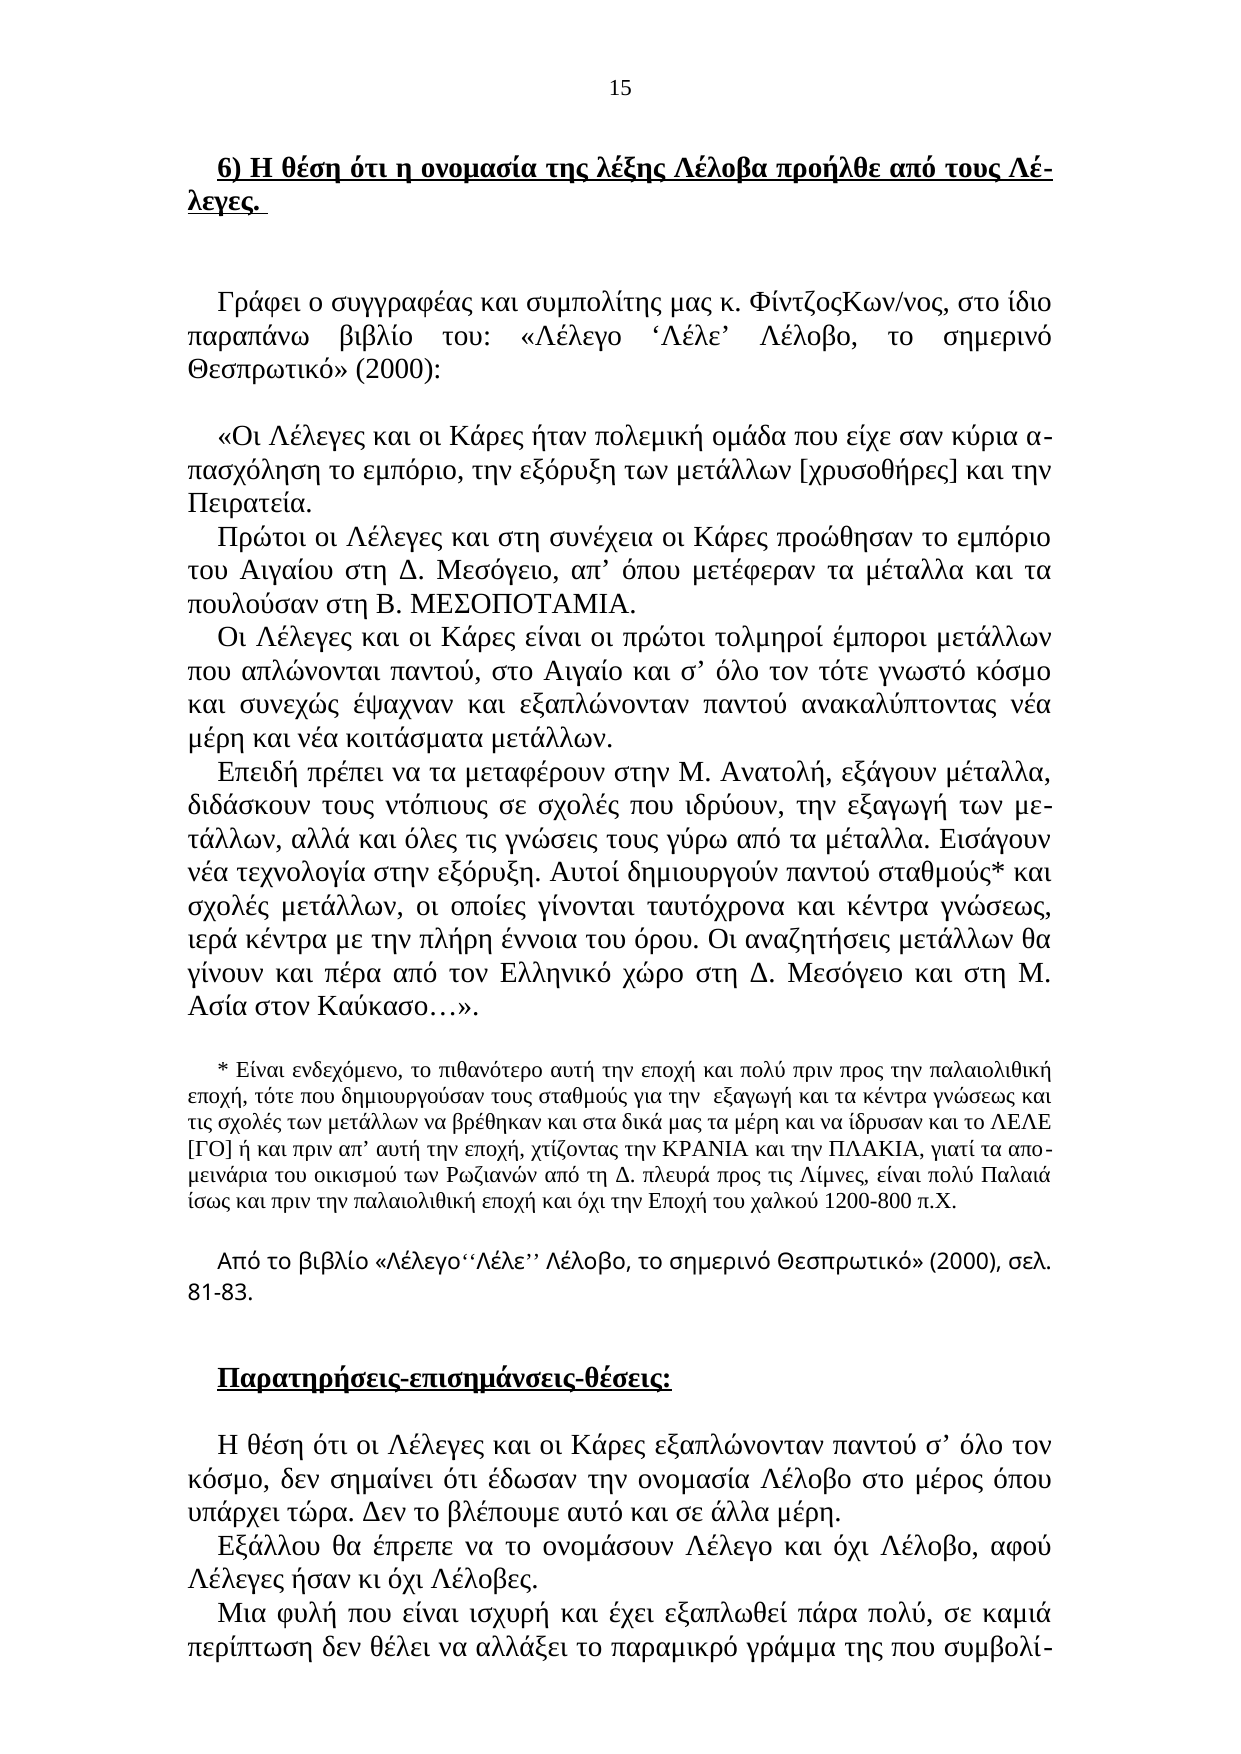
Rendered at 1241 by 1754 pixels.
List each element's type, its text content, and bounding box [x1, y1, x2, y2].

text 6) Η θέση ότι η ονομασία της λέξης Λέλοβα προήλθε από τους Λέλεγες. [187, 150, 1053, 217]
text «Οι Λέλεγες και οι Κάρες ήταν πολεμική ομάδα που είχε σαν κύρια απασχόληση το εμπόριο, την εξόρυξη των μετάλλων [χρυσοθήρες] και την Πειρατεία. [187, 418, 1053, 519]
text Οι Λέλεγες και οι Κάρες είναι οι πρώτοι τολμηροί έμποροι μετάλλων που απλώνονται παντού, στο Αιγαίο και σ’ όλο τον τότε γνωστό κόσμο και συνεχώς έψαχναν και εξαπλώνονταν παντού ανακαλύπτοντας νέα μέρη και νέα κοιτάσματα μετάλλων. [187, 619, 1053, 754]
text Πρώτοι οι Λέλεγες και στη συνέχεια οι Κάρες προώθησαν το εμπόριο του Αιγαίου στη Δ. Μεσόγειο, απ’ όπου μετέφεραν τα μέταλλα και τα πουλούσαν στη Β. ΜΕΣΟΠΟΤΑΜΙΑ. [187, 519, 1053, 619]
text Γράφει ο συγγραφέας και συμπολίτης μας κ. ΦίντζοςΚων/νος, στο ίδιο παραπάνω βιβλίο του: «Λέλεγο ‘Λέλε’ Λέλοβο, το σημερινό Θεσπρωτικό» (2000): [187, 284, 1053, 385]
text Η θέση ότι οι Λέλεγες και οι Κάρες εξαπλώνονταν παντού σ’ όλο τον κόσμο, δεν σημαίνει ότι έδωσαν την ονομασία Λέλοβο στο μέρος όπου υπάρχει τώρα. Δεν το βλέπουμε αυτό και σε άλλα μέρη. [187, 1427, 1053, 1528]
text Παρατηρήσεις-επισημάνσεις-θέσεις: [187, 1360, 1053, 1394]
text Επειδή πρέπει να τα μεταφέρουν στην Μ. Ανατολή, εξάγουν μέταλλα, διδάσκουν τους ντόπιους σε σχολές που ιδρύουν, την εξαγωγή των μετάλλων, αλλά και όλες τις γνώσεις τους γύρω από τα μέταλλα. Εισάγουν νέα τεχνολογία στην εξόρυξη. Αυτοί δημιουργούν παντού σταθμούς* και σχολές μετάλλων, οι οποίες γίνονται ταυτόχρονα και κέντρα γνώσεως, ιερά κέντρα με την πλήρη έννοια του όρου. Οι αναζητήσεις μετάλλων θα γίνουν και πέρα από τον Ελληνικό χώρο στη Δ. Μεσόγειο και στη Μ. Ασία στον Καύκασο…». [187, 754, 1053, 1022]
text Εξάλλου θα έπρεπε να το ονομάσουν Λέλεγο και όχι Λέλοβο, αφού Λέλεγες ήσαν κι όχι Λέλοβες. [187, 1528, 1053, 1595]
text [187, 1595, 1053, 1662]
text * Είναι ενδεχόμενο, το πιθανότερο αυτή την εποχή και πολύ πριν προς την παλαιολιθική εποχή, τότε που δημιουργούσαν τους σταθμούς για την εξαγωγή και τα κέντρα γνώσεως και τις σχολές των μετάλλων να βρέθηκαν και στα δικά μας τα μέρη και να ίδρυσαν και το ΛΕΛΕ [ΓΟ] ή και πριν απ’ αυτή την εποχή, χτίζοντας την ΚΡΑΝΙΑ και την ΠΛΑΚΙΑ, γιατί τα απομεινάρια του οικισμού των Ρωζιανών από τη Δ. πλευρά προς τις Λίμνες, είναι πολύ Παλαιά ίσως και πριν την παλαιολιθική εποχή και όχι την Εποχή του χαλκού 1200-800 π.Χ. [187, 1056, 1053, 1214]
text Από το βιβλίο «Λέλεγο‘‘Λέλε’’ Λέλοβο, το σημερινό Θεσπρωτικό» (2000), σελ. 81-83. [187, 1245, 1053, 1307]
